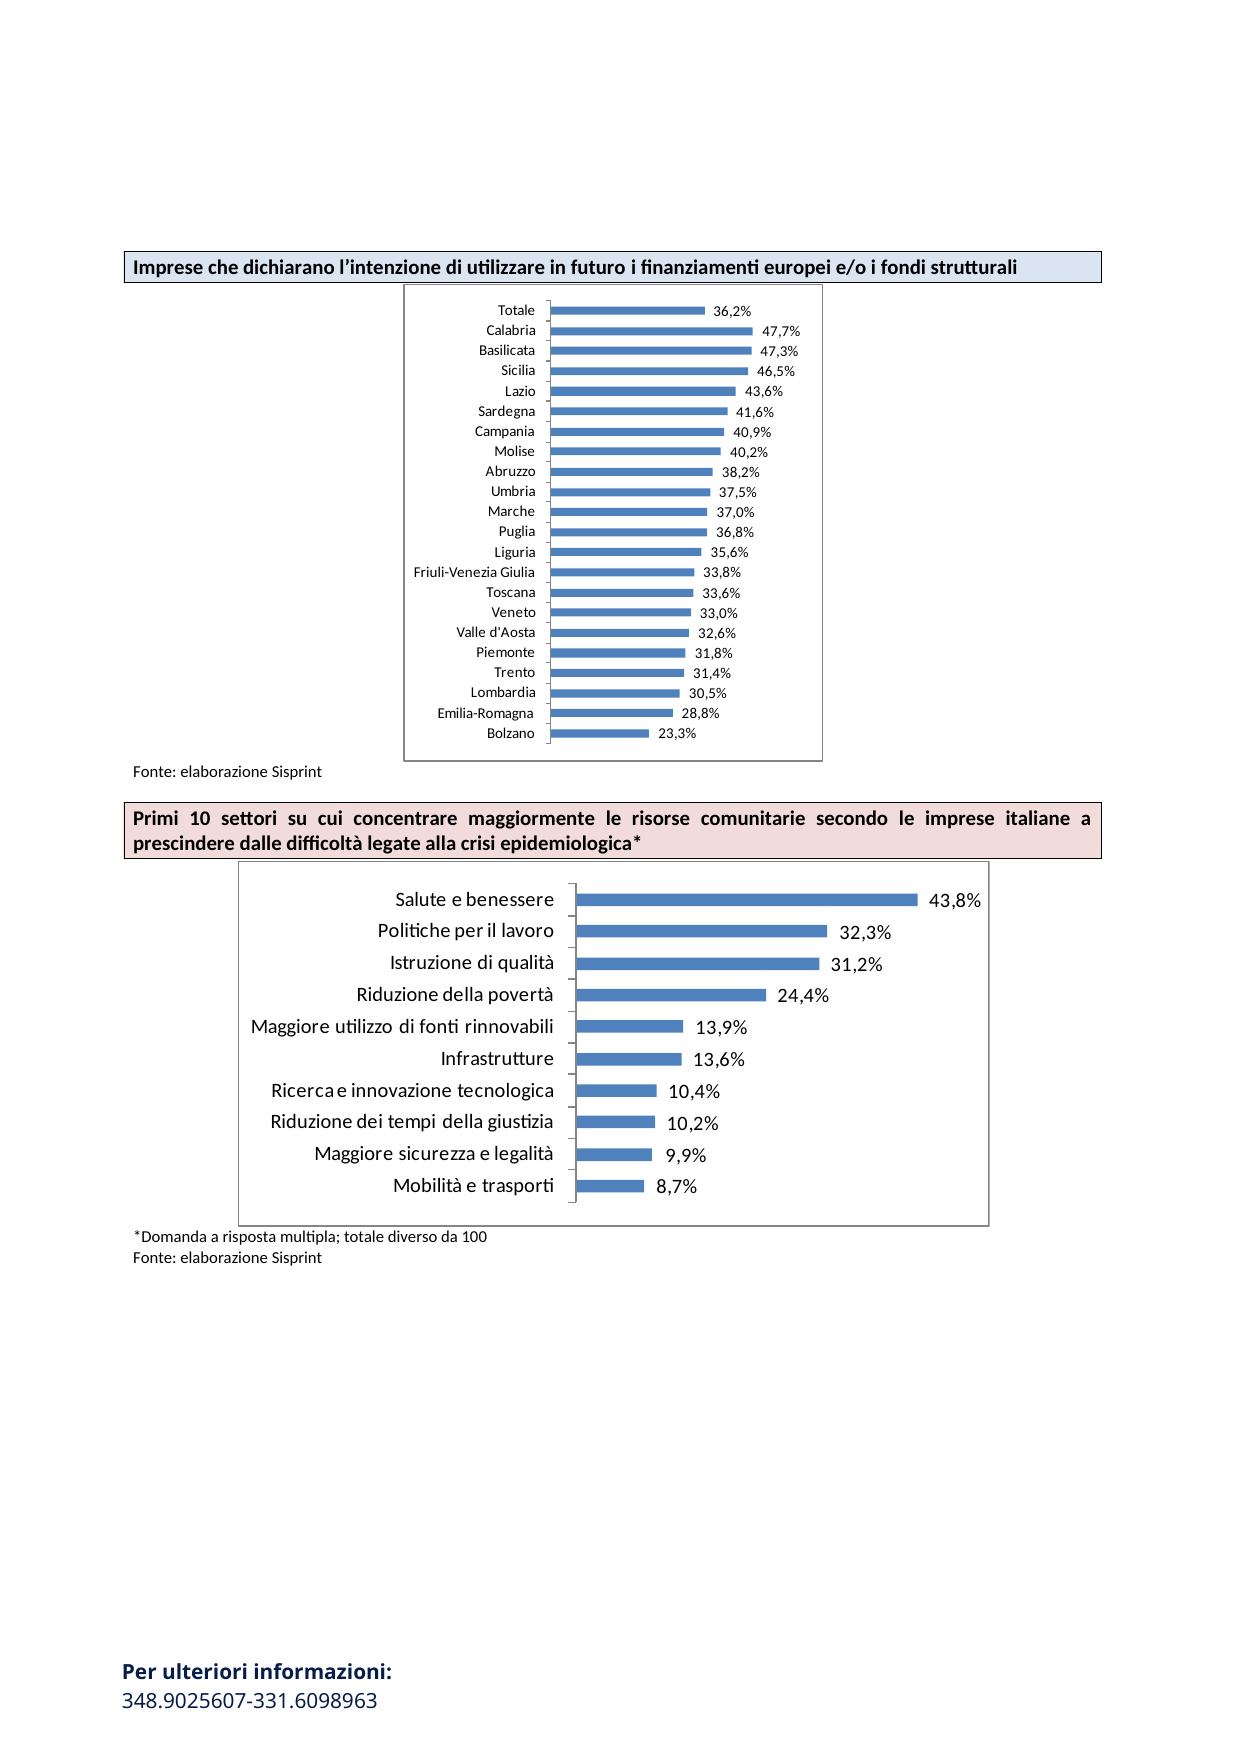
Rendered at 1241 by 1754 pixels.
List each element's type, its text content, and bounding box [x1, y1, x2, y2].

text *Domanda a risposta multipla; totale diverso da 100 [133, 1227, 1093, 1247]
text Primi 10 settori su cui concentrare maggiormente le risorse comunitarie secondo le imprese italiane a prescindere dalle difficoltà legate alla crisi epidemiologica* [125, 803, 1101, 858]
text Imprese che dichiarano l’intenzione di utilizzare in futuro i finanziamenti europei e/o i fondi strutturali [125, 252, 1101, 282]
text Fonte: elaborazione Sisprint [133, 761, 1093, 782]
text Fonte: elaborazione Sisprint [133, 1247, 1093, 1267]
